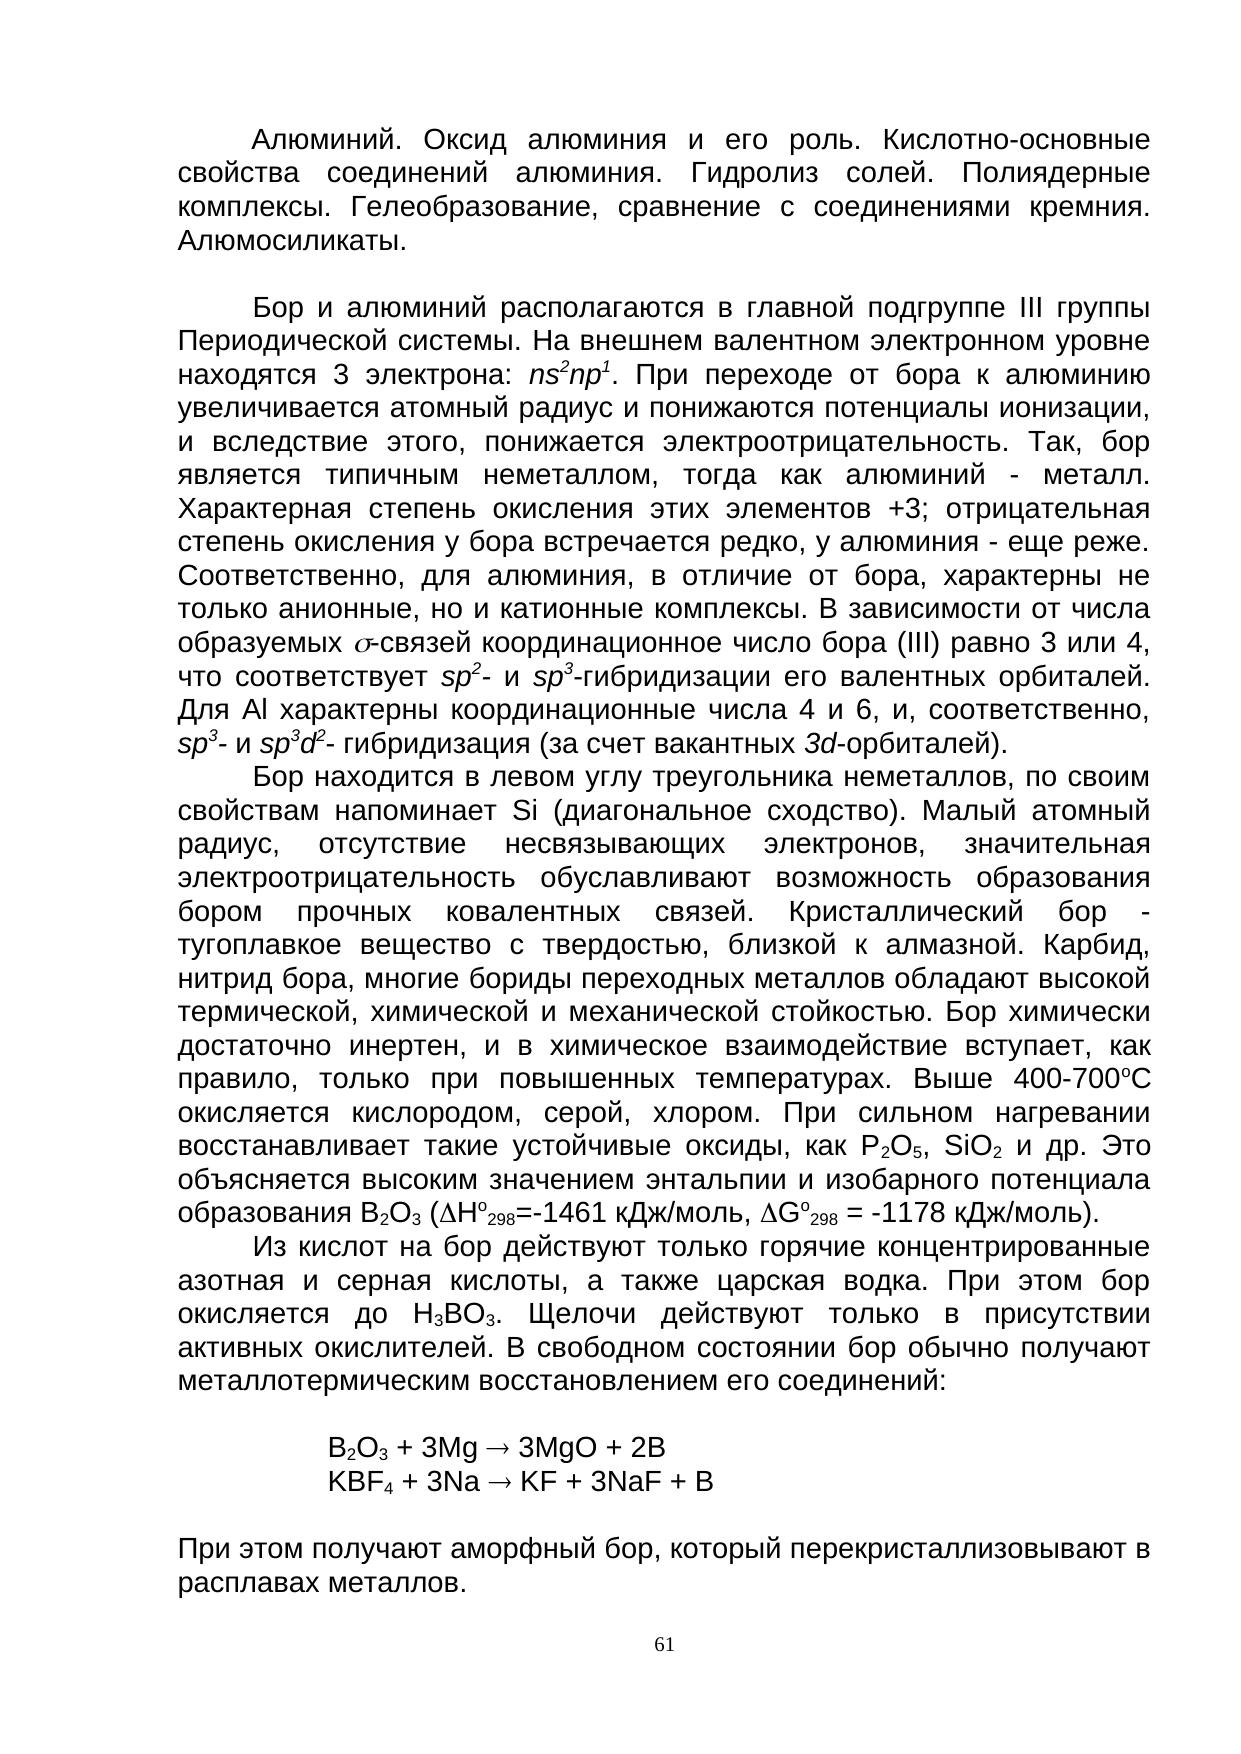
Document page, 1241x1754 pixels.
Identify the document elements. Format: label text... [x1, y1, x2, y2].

text Из кислот на бор действуют только горячие концентрированные азотная и серная кислоты, а также царская водка. При этом бор окисляется до H3BO3. Щелочи действуют только в присутствии активных окислителей. В свободном состоянии бор обычно получают металлотермическим восстановлением его соединений: [177, 1229, 1152, 1397]
text Бор находится в левом углу треугольника неметаллов, по своим свойствам напоминает Si (диагональное сходство). Малый атомный радиус, отсутствие несвязывающих электронов, значительная электроотрицательность обуславливают возможность образования бором прочных ковалентных связей. Кристаллический бор - тугоплавкое вещество с твердостью, близкой к алмазной. Карбид, нитрид бора, многие бориды переходных металлов обладают высокой термической, химической и механической стойкостью. Бор химически достаточно инертен, и в химическое взаимодействие вступает, как правило, только при повышенных температурах. Выше 400-700оС окисляется кислородом, серой, хлором. При сильном нагревании восстанавливает такие устойчивые оксиды, как P2O5, SiO2 и др. Это объясняется высоким значением энтальпии и изобарного потенциала образования B2O3 (Hо298=-1461 кДж/моль, Gо298 = -1178 кДж/моль). [177, 759, 1152, 1229]
text KBF4 + 3Na KF + 3NaF + B [252, 1464, 1152, 1498]
text B2O3 + 3Mg 3MgO + 2B [252, 1430, 1152, 1464]
text Алюминий. Оксид алюминия и его роль. Кислотно-основные свойства соединений алюминия. Гидролиз солей. Полиядерные комплексы. Гелеобразование, сравнение с соединениями кремния. Алюмосиликаты. [177, 122, 1152, 256]
text При этом получают аморфный бор, который перекристаллизовывают в расплавах металлов. [177, 1531, 1152, 1598]
text Бор и алюминий располагаются в главной подгруппе III группы Периодической системы. На внешнем валентном электронном уровне находятся 3 электрона: ns2np1. При переходе от бора к алюминию увеличивается атомный радиус и понижаются потенциалы ионизации, и вследствие этого, понижается электроотрицательность. Так, бор является типичным неметаллом, тогда как алюминий - металл. Характерная степень окисления этих элементов +3; отрицательная степень окисления у бора встречается редко, у алюминия - еще реже. Соответственно, для алюминия, в отличие от бора, характерны не только анионные, но и катионные комплексы. В зависимости от числа образуемых -связей координационное число бора (III) равно 3 или 4, что соответствует sp2- и sp3-гибридизации его валентных орбиталей. Для Al характерны координационные числа 4 и 6, и, соответственно, sp3- и sp3d2- гибридизация (за счет вакантных 3d-орбиталей). [177, 289, 1152, 759]
